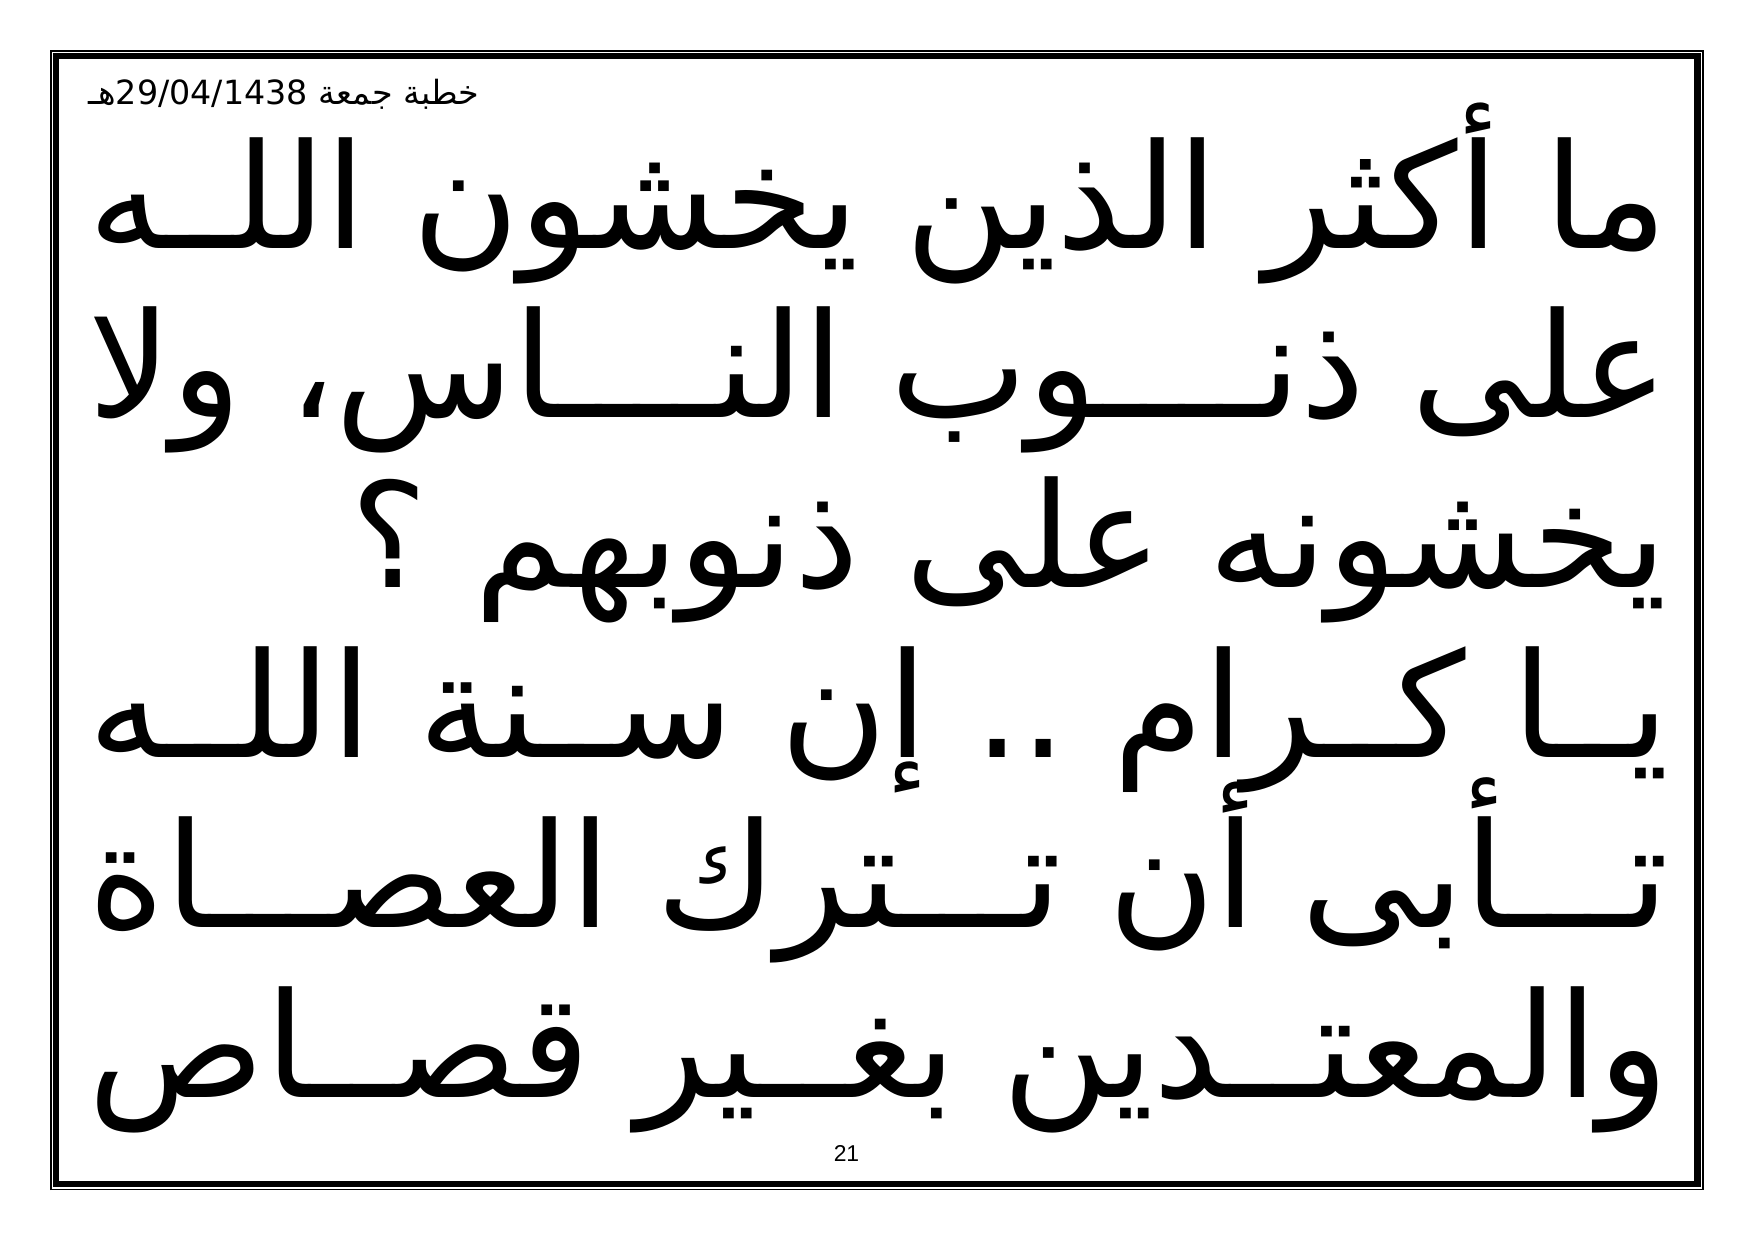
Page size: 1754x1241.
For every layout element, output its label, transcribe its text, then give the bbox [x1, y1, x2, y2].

text ما أكثر الذين يخشون الله على ذنوب الناس، ولا يخشونه على ذنوبهم ؟ [89, 113, 1669, 622]
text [89, 622, 1669, 1131]
